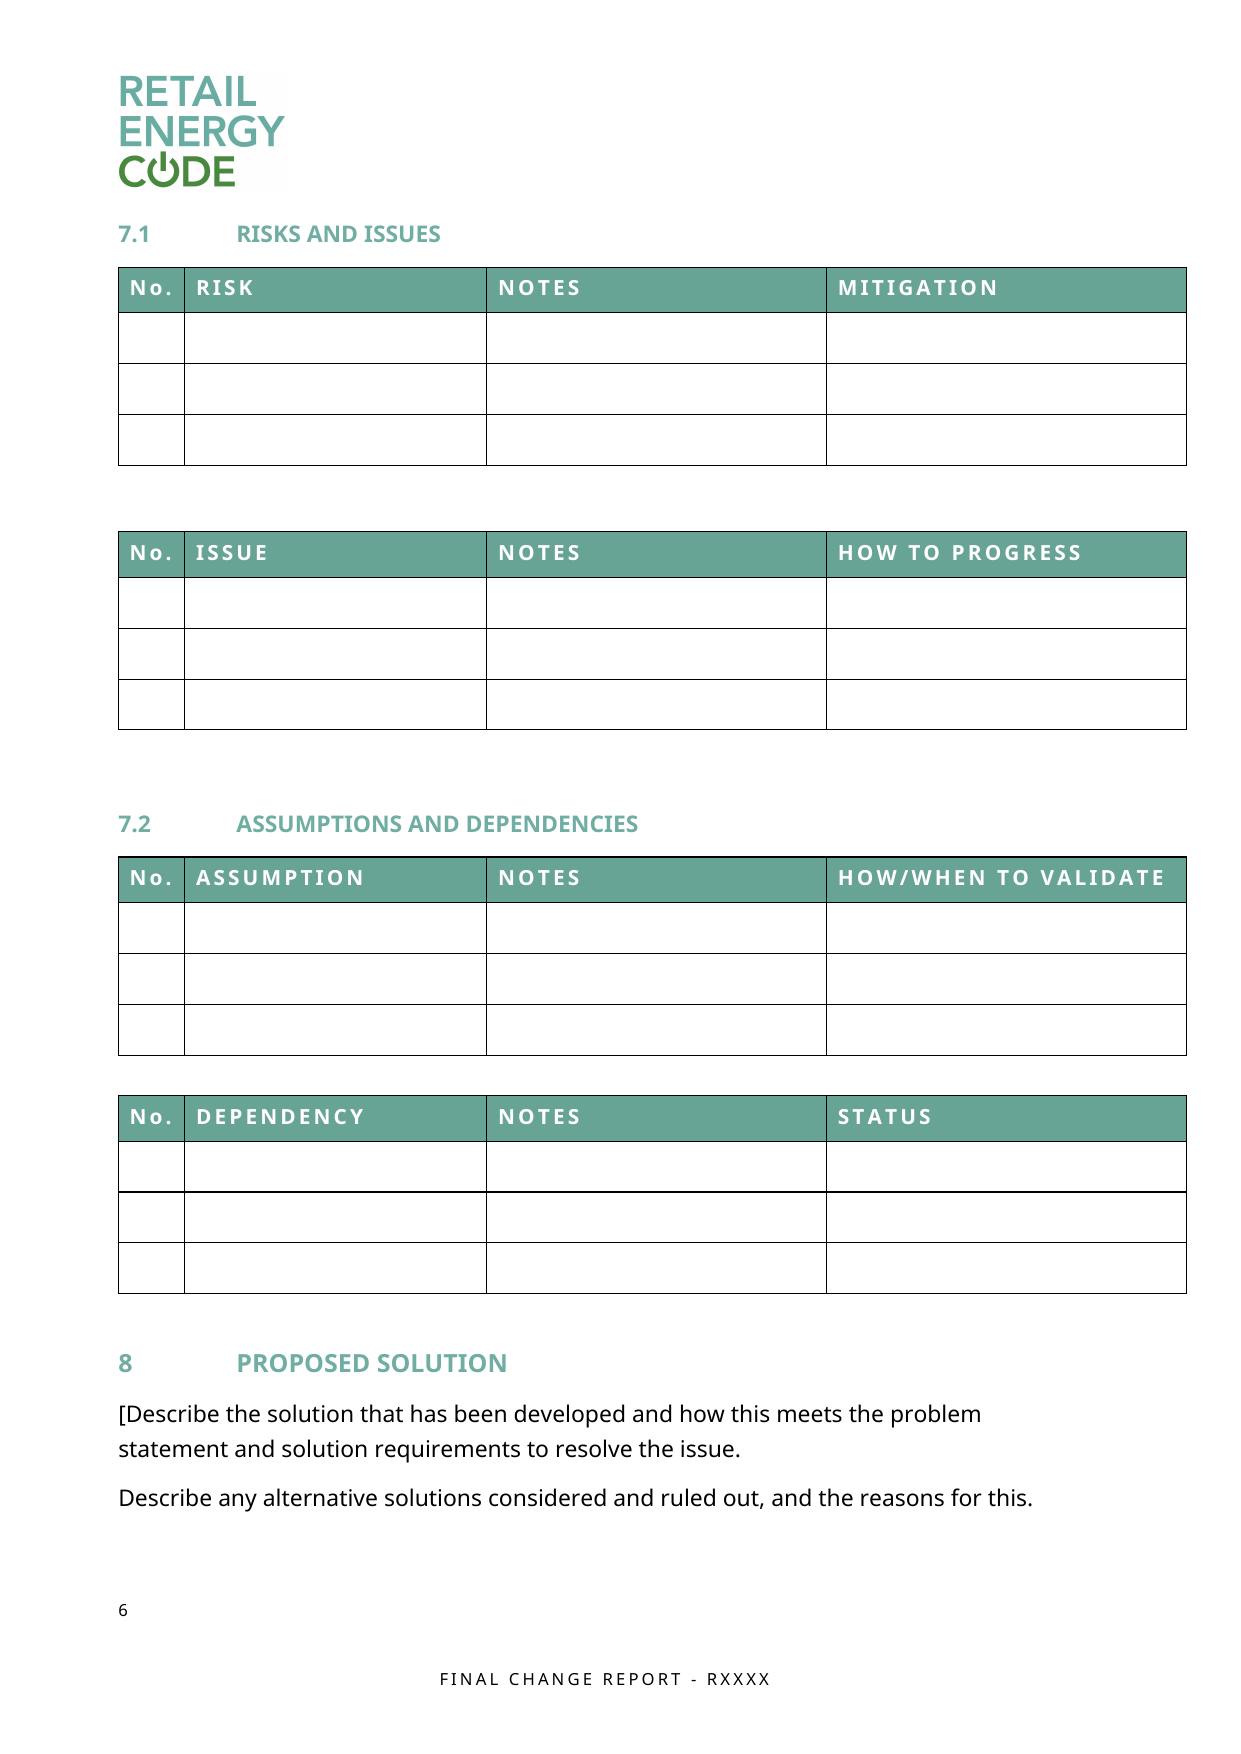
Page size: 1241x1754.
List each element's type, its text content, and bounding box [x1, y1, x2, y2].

table_cell [827, 1243, 1186, 1293]
table_header HOW TO PROGRESS [827, 532, 1186, 577]
table_header No. [119, 268, 184, 312]
table_header RISK [185, 268, 486, 312]
table_header MITIGATION [827, 268, 1186, 312]
table_cell [185, 629, 486, 678]
table_cell [119, 578, 184, 628]
table_header ISSUE [185, 532, 486, 577]
table_cell [185, 313, 486, 363]
table_cell [827, 903, 1186, 953]
table_cell [827, 1193, 1186, 1242]
table_cell [185, 1193, 486, 1242]
table_cell [487, 954, 826, 1004]
text [Describe the solution that has been developed and how this meets the problem statement and solution requirements to resolve the issue. [118, 1397, 1090, 1465]
subtitle risks and issues [118, 218, 1090, 249]
table_cell [185, 954, 486, 1004]
picture [118, 73, 286, 190]
text Describe any alternative solutions considered and ruled out, and the reasons for this. [118, 1482, 1090, 1513]
table_header NOTES [487, 268, 826, 312]
table_header No. [119, 532, 184, 577]
table_cell [827, 364, 1186, 414]
table_cell [487, 313, 826, 363]
table_cell [185, 415, 486, 465]
table_cell [827, 313, 1186, 363]
table_cell [487, 1243, 826, 1293]
table_cell [119, 364, 184, 414]
table_cell [119, 1142, 184, 1191]
table_header No. [119, 1096, 184, 1141]
table_header STATUS [827, 1096, 1186, 1141]
table_header NOTES [487, 532, 826, 577]
table_header NOTES [487, 1096, 826, 1141]
table_cell [119, 1243, 184, 1293]
table_cell [185, 578, 486, 628]
table_cell [185, 1005, 486, 1055]
table_cell [119, 680, 184, 729]
table_cell [827, 1142, 1186, 1191]
table_cell [185, 903, 486, 953]
table_header No. [119, 858, 184, 902]
table_cell [827, 954, 1186, 1004]
table_cell [119, 903, 184, 953]
table_cell [487, 903, 826, 953]
table_cell [827, 1005, 1186, 1055]
table_cell [487, 415, 826, 465]
table_cell [827, 629, 1186, 678]
table_cell [119, 629, 184, 678]
table_cell [185, 1243, 486, 1293]
table_cell [487, 680, 826, 729]
table_cell [827, 680, 1186, 729]
table_cell [185, 1142, 486, 1191]
subtitle assumptions and dependencies [118, 808, 1090, 839]
table_cell [185, 364, 486, 414]
table_cell [119, 313, 184, 363]
table_cell [119, 1005, 184, 1055]
table_cell [487, 1193, 826, 1242]
table_cell [185, 680, 486, 729]
table_cell [827, 578, 1186, 628]
subtitle PROPOSED SoLUTION [118, 1346, 1090, 1380]
table_cell [119, 1193, 184, 1242]
table_cell [487, 1142, 826, 1191]
table_cell [487, 578, 826, 628]
table_cell [119, 415, 184, 465]
table_cell [119, 954, 184, 1004]
table_cell [487, 1005, 826, 1055]
table_header NOTES [487, 858, 826, 902]
table_header HOW/WHEN TO VALIDATE [827, 858, 1186, 902]
table_cell [827, 415, 1186, 465]
table_cell [487, 629, 826, 678]
table_header ASSUMPTION [185, 858, 486, 902]
table_cell [487, 364, 826, 414]
table_header DEPENDENCY [185, 1096, 486, 1141]
